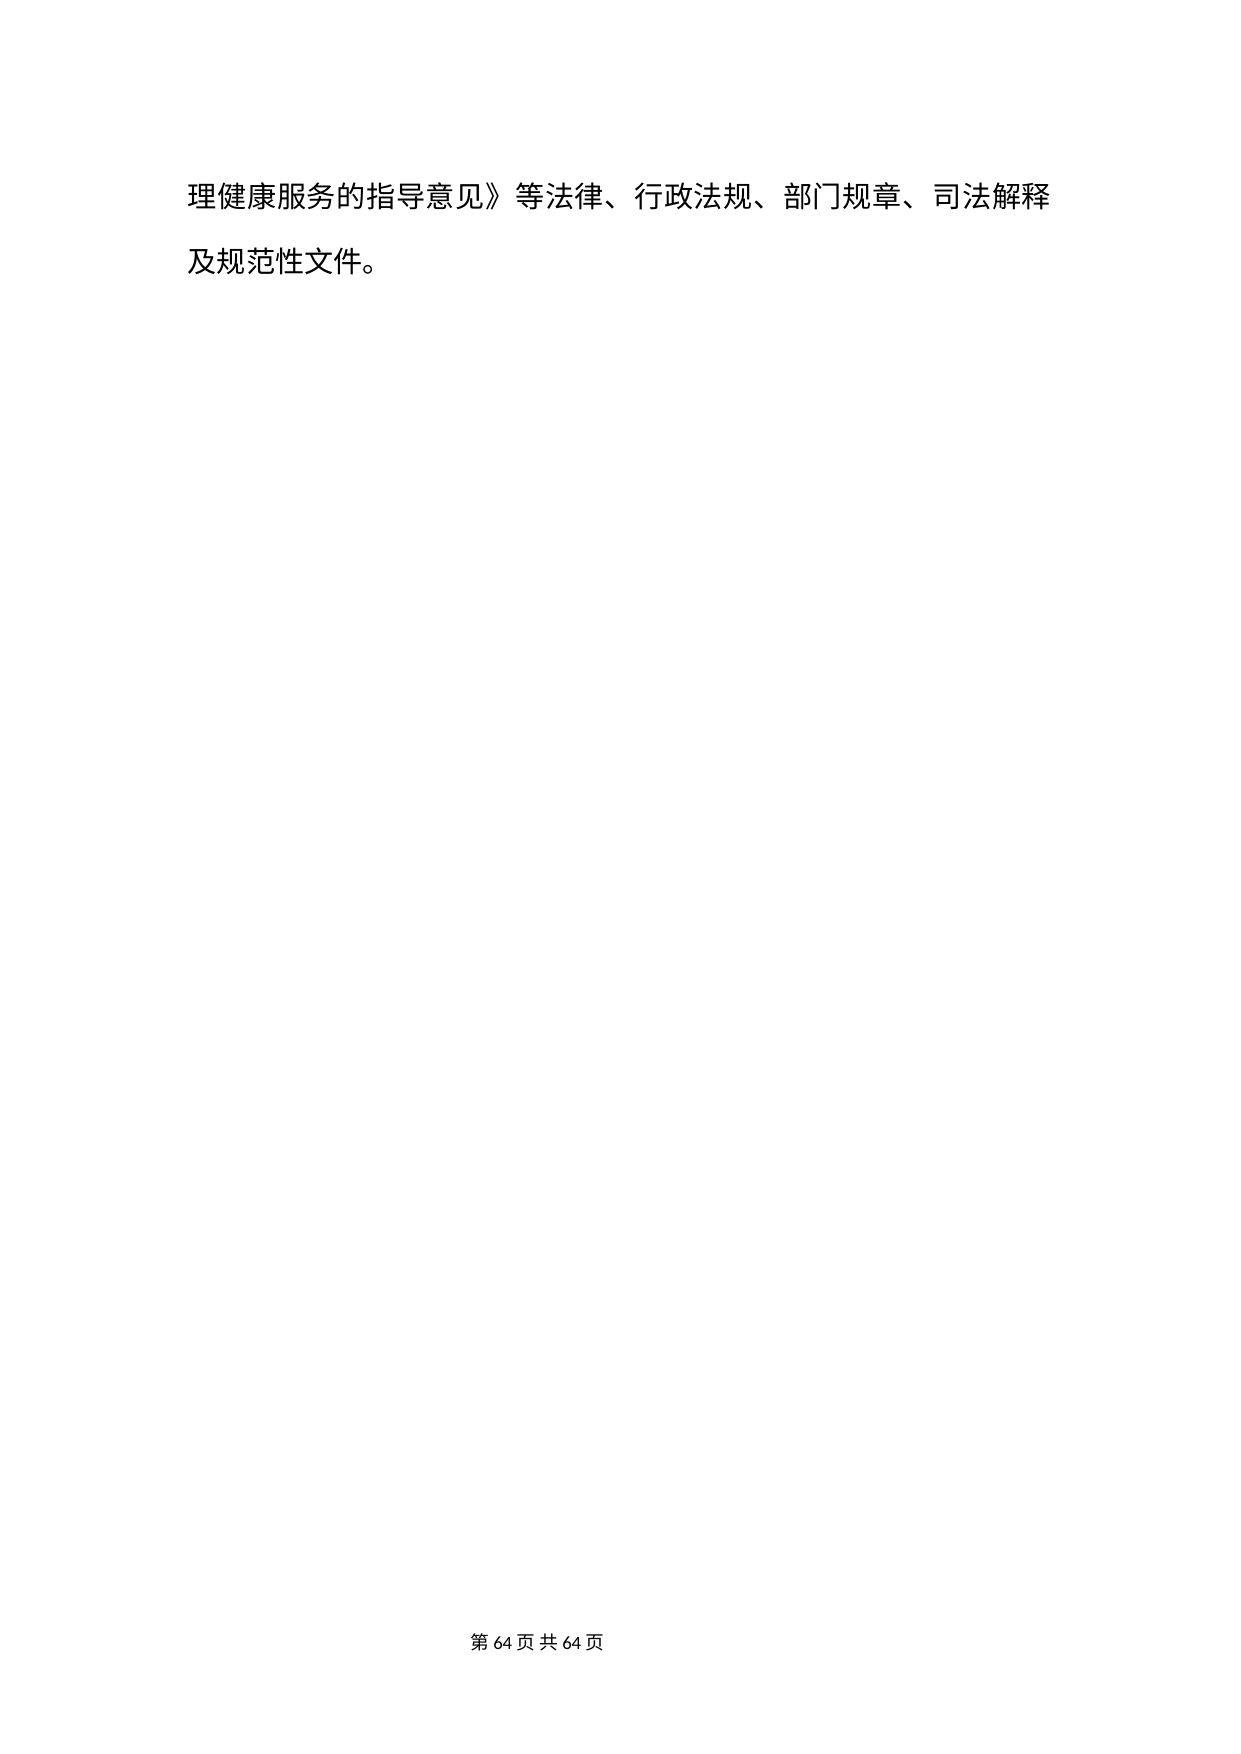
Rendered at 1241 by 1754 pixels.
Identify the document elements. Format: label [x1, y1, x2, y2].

text [187, 162, 1053, 292]
